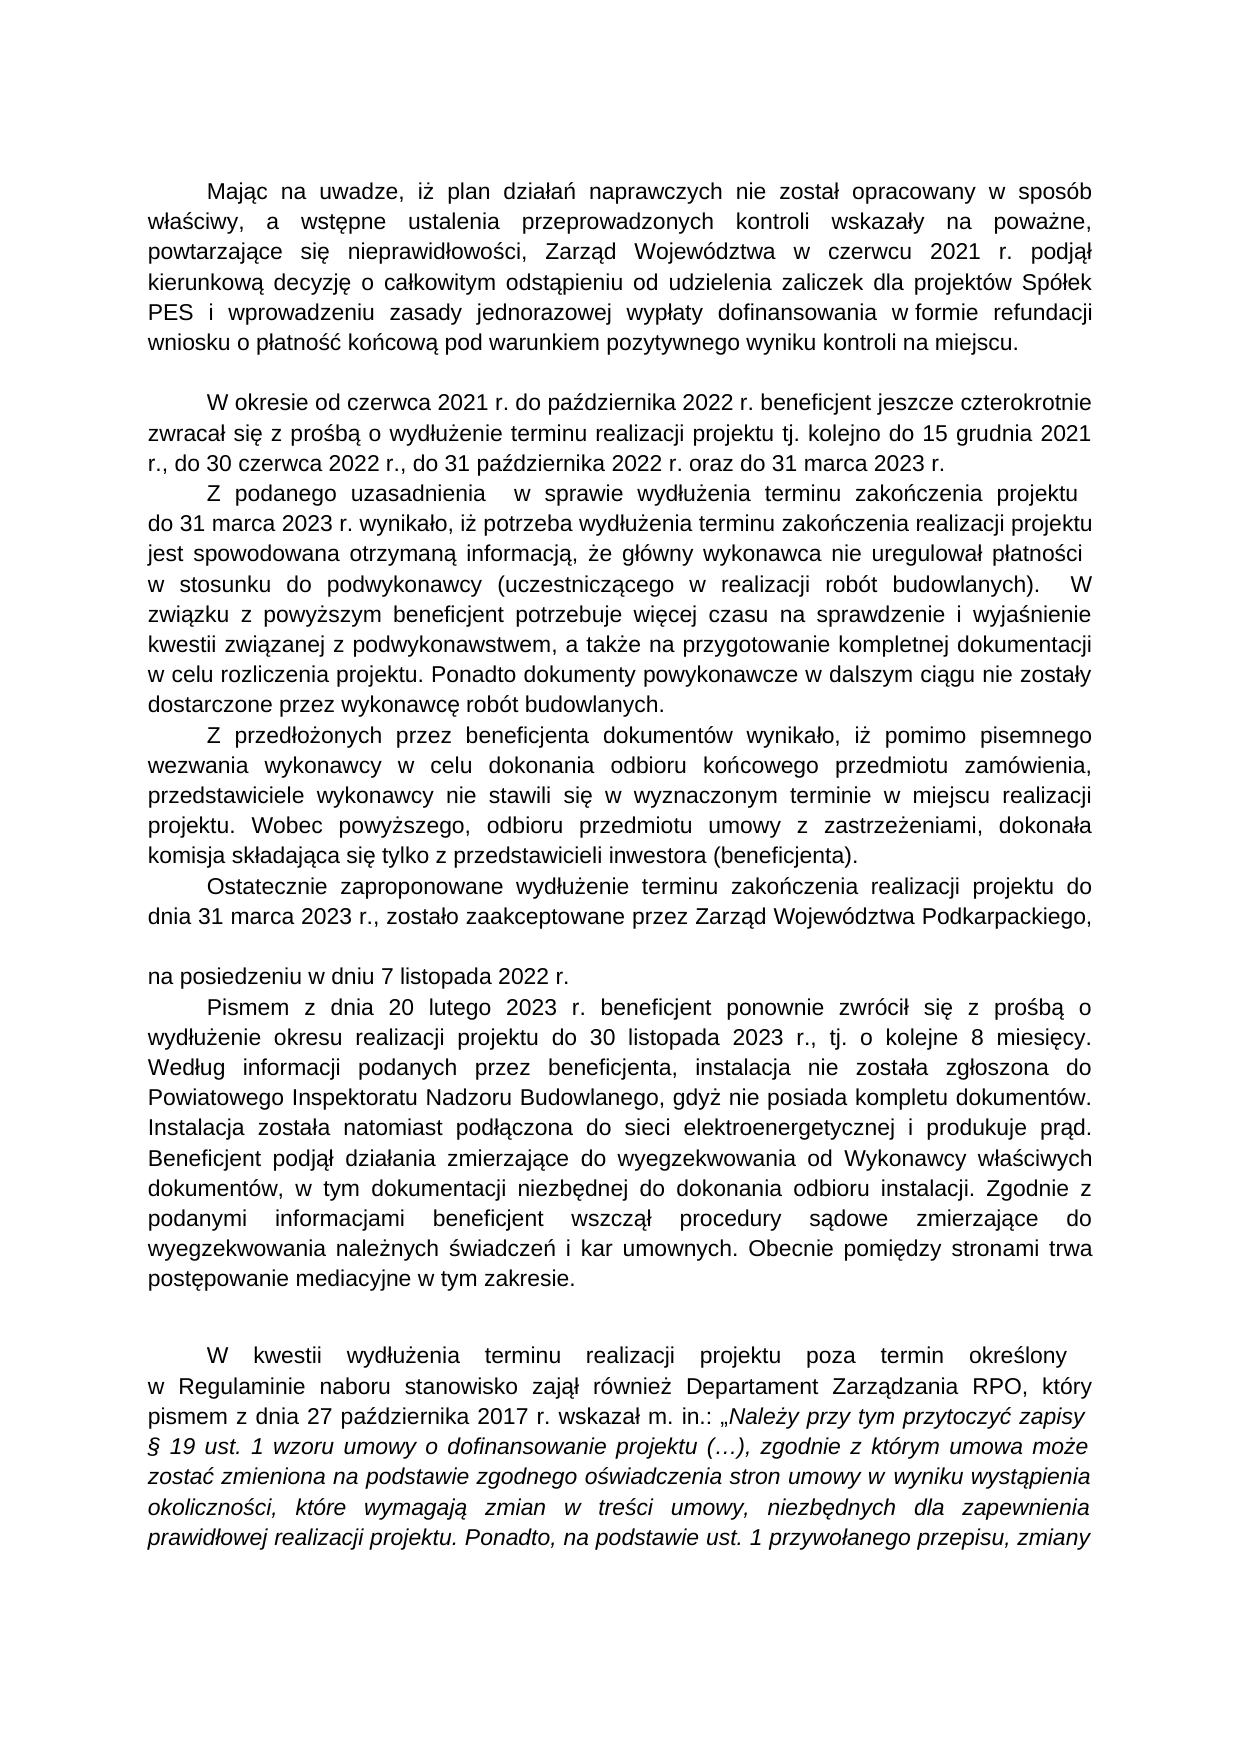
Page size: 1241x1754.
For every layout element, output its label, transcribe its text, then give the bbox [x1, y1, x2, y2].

text Z podanego uzasadnienia w sprawie wydłużenia terminu zakończenia projektu do 31 marca 2023 r. wynikało, iż potrzeba wydłużenia terminu zakończenia realizacji projektu jest spowodowana otrzymaną informacją, że główny wykonawca nie uregulował płatności w stosunku do podwykonawcy (uczestniczącego w realizacji robót budowlanych). W związku z powyższym beneficjent potrzebuje więcej czasu na sprawdzenie i wyjaśnienie kwestii związanej z podwykonawstwem, a także na przygotowanie kompletnej dokumentacji w celu rozliczenia projektu. Ponadto dokumenty powykonawcze w dalszym ciągu nie zostały dostarczone przez wykonawcę robót budowlanych. [148, 480, 1093, 718]
text Mając na uwadze, iż plan działań naprawczych nie został opracowany w sposób właściwy, a wstępne ustalenia przeprowadzonych kontroli wskazały na poważne, powtarzające się nieprawidłowości, Zarząd Województwa w czerwcu 2021 r. podjął kierunkową decyzję o całkowitym odstąpieniu od udzielenia zaliczek dla projektów Spółek PES i wprowadzeniu zasady jednorazowej wypłaty dofinansowania w formie refundacji wniosku o płatność końcową pod warunkiem pozytywnego wyniku kontroli na miejscu. [148, 178, 1093, 355]
text Pismem z dnia 20 lutego 2023 r. beneficjent ponownie zwrócił się z prośbą o wydłużenie okresu realizacji projektu do 30 listopada 2023 r., tj. o kolejne 8 miesięcy. Według informacji podanych przez beneficjenta, instalacja nie została zgłoszona do Powiatowego Inspektoratu Nadzoru Budowlanego, gdyż nie posiada kompletu dokumentów. Instalacja została natomiast podłączona do sieci elektroenergetycznej i produkuje prąd. Beneficjent podjął działania zmierzające do wyegzekwowania od Wykonawcy właściwych dokumentów, w tym dokumentacji niezbędnej do dokonania odbioru instalacji. Zgodnie z podanymi informacjami beneficjent wszczął procedury sądowe zmierzające do wyegzekwowania należnych świadczeń i kar umownych. Obecnie pomiędzy stronami trwa postępowanie mediacyjne w tym zakresie. [148, 993, 1093, 1292]
text Ostatecznie zaproponowane wydłużenie terminu zakończenia realizacji projektu do dnia 31 marca 2023 r., zostało zaakceptowane przez Zarząd Województwa Podkarpackiego, na posiedzeniu w dniu 7 listopada 2022 r. [148, 873, 1093, 989]
text Z przedłożonych przez beneficjenta dokumentów wynikało, iż pomimo pisemnego wezwania wykonawcy w celu dokonania odbioru końcowego przedmiotu zamówienia, przedstawiciele wykonawcy nie stawili się w wyznaczonym terminie w miejscu realizacji projektu. Wobec powyższego, odbioru przedmiotu umowy z zastrzeżeniami, dokonała komisja składająca się tylko z przedstawicieli inwestora (beneficjenta). [148, 722, 1093, 869]
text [148, 1342, 1093, 1550]
text W okresie od czerwca 2021 r. do października 2022 r. beneficjent jeszcze czterokrotnie zwracał się z prośbą o wydłużenie terminu realizacji projektu tj. kolejno do 15 grudnia 2021 r., do 30 czerwca 2022 r., do 31 października 2022 r. oraz do 31 marca 2023 r. [148, 389, 1093, 476]
